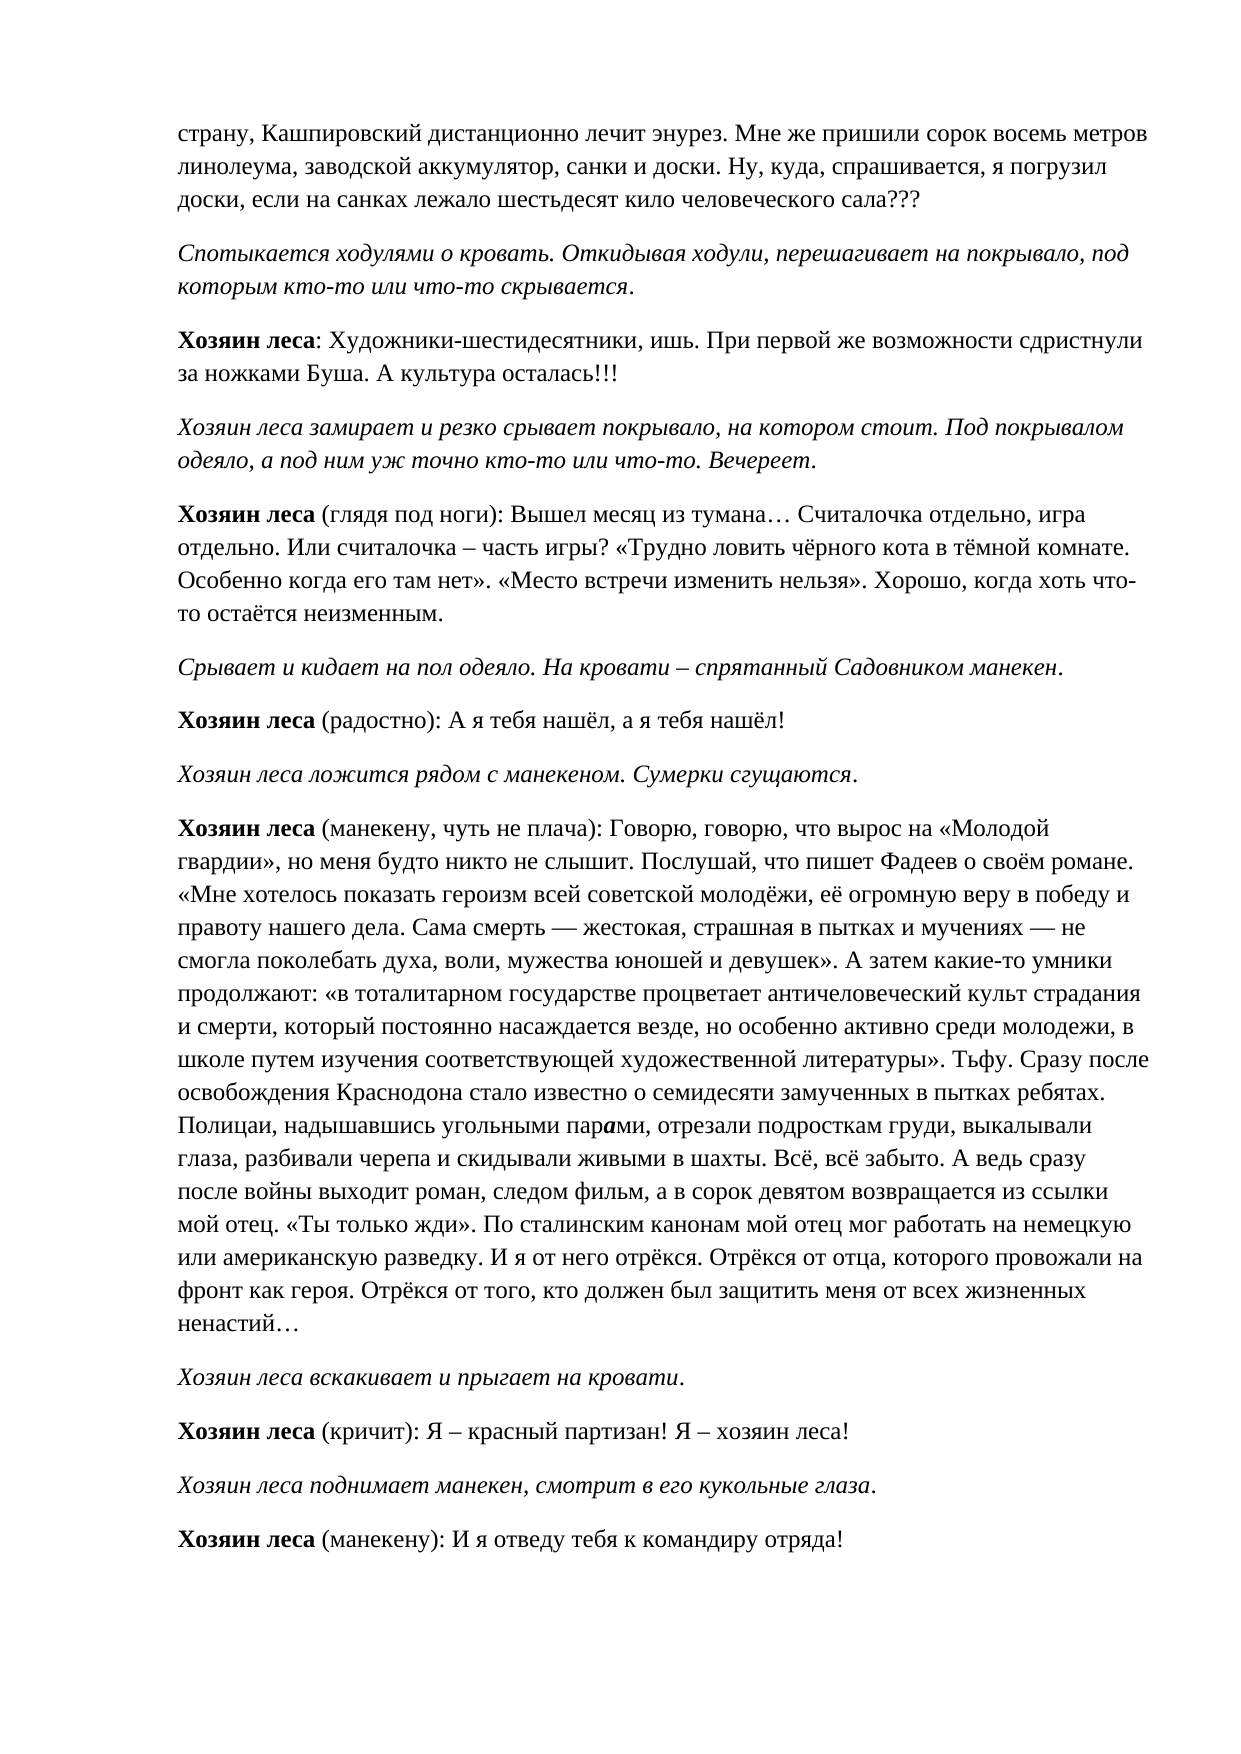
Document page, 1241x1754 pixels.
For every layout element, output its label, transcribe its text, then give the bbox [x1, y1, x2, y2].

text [177, 118, 1152, 213]
text Хозяин леса (радостно): А я тебя нашёл, а я тебя нашёл! [177, 705, 1152, 734]
text Хозяин леса (манекену, чуть не плача): Говорю, говорю, что вырос на «Молодой гвардии», но меня будто никто не слышит. Послушай, что пишет Фадеев о своём романе. «Мне хотелось показать героизм всей советской молодёжи, её огромную веру в победу и правоту нашего дела. Сама смерть — жестокая, страшная в пытках и мучениях — не смогла поколебать духа, воли, мужества юношей и девушек». А затем какие-то умники продолжают: «в тоталитарном государстве процветает античеловеческий культ страдания и смерти, который постоянно насаждается везде, но особенно активно среди молодежи, в школе путем изучения соответствующей художественной литературы». Тьфу. Сразу после освобождения Краснодона стало известно о семидесяти замученных в пытках ребятах. Полицаи, надышавшись угольными парами, отрезали подросткам груди, выкалывали глаза, разбивали черепа и скидывали живыми в шахты. Всё, всё забыто. А ведь сразу после войны выходит роман, следом фильм, а в сорок девятом возвращается из ссылки мой отец. «Ты только жди». По сталинским канонам мой отец мог работать на немецкую или американскую разведку. И я от него отрёкся. Отрёкся от отца, которого провожали на фронт как героя. Отрёкся от того, кто должен был защитить меня от всех жизненных ненастий… [177, 813, 1152, 1337]
text Хозяин леса (манекену): И я отведу тебя к командиру отряда! [177, 1524, 1152, 1553]
text Хозяин леса ложится рядом с манекеном. Сумерки сгущаются. [177, 759, 1152, 788]
text Хозяин леса поднимает манекен, смотрит в его кукольные глаза. [177, 1470, 1152, 1499]
text Хозяин леса: Художники-шестидесятники, ишь. При первой же возможности сдристнули за ножками Буша. А культура осталась!!! [177, 325, 1152, 387]
text Хозяин леса замирает и резко срывает покрывало, на котором стоит. Под покрывалом одеяло, а под ним уж точно кто-то или что-то. Вечереет. [177, 412, 1152, 473]
text Спотыкается ходулями о кровать. Откидывая ходули, перешагивает на покрывало, под которым кто-то или что-то скрывается. [177, 238, 1152, 300]
text Хозяин леса (глядя под ноги): Вышел месяц из тумана… Считалочка отдельно, игра отдельно. Или считалочка – часть игры? «Трудно ловить чёрного кота в тёмной комнате. Особенно когда его там нет». «Место встречи изменить нельзя». Хорошо, когда хоть что-то остаётся неизменным. [177, 499, 1152, 626]
text Срывает и кидает на пол одеяло. На кровати – спрятанный Садовником манекен. [177, 652, 1152, 680]
text Хозяин леса (кричит): Я – красный партизан! Я – хозяин леса! [177, 1416, 1152, 1445]
text Хозяин леса вскакивает и прыгает на кровати. [177, 1362, 1152, 1391]
